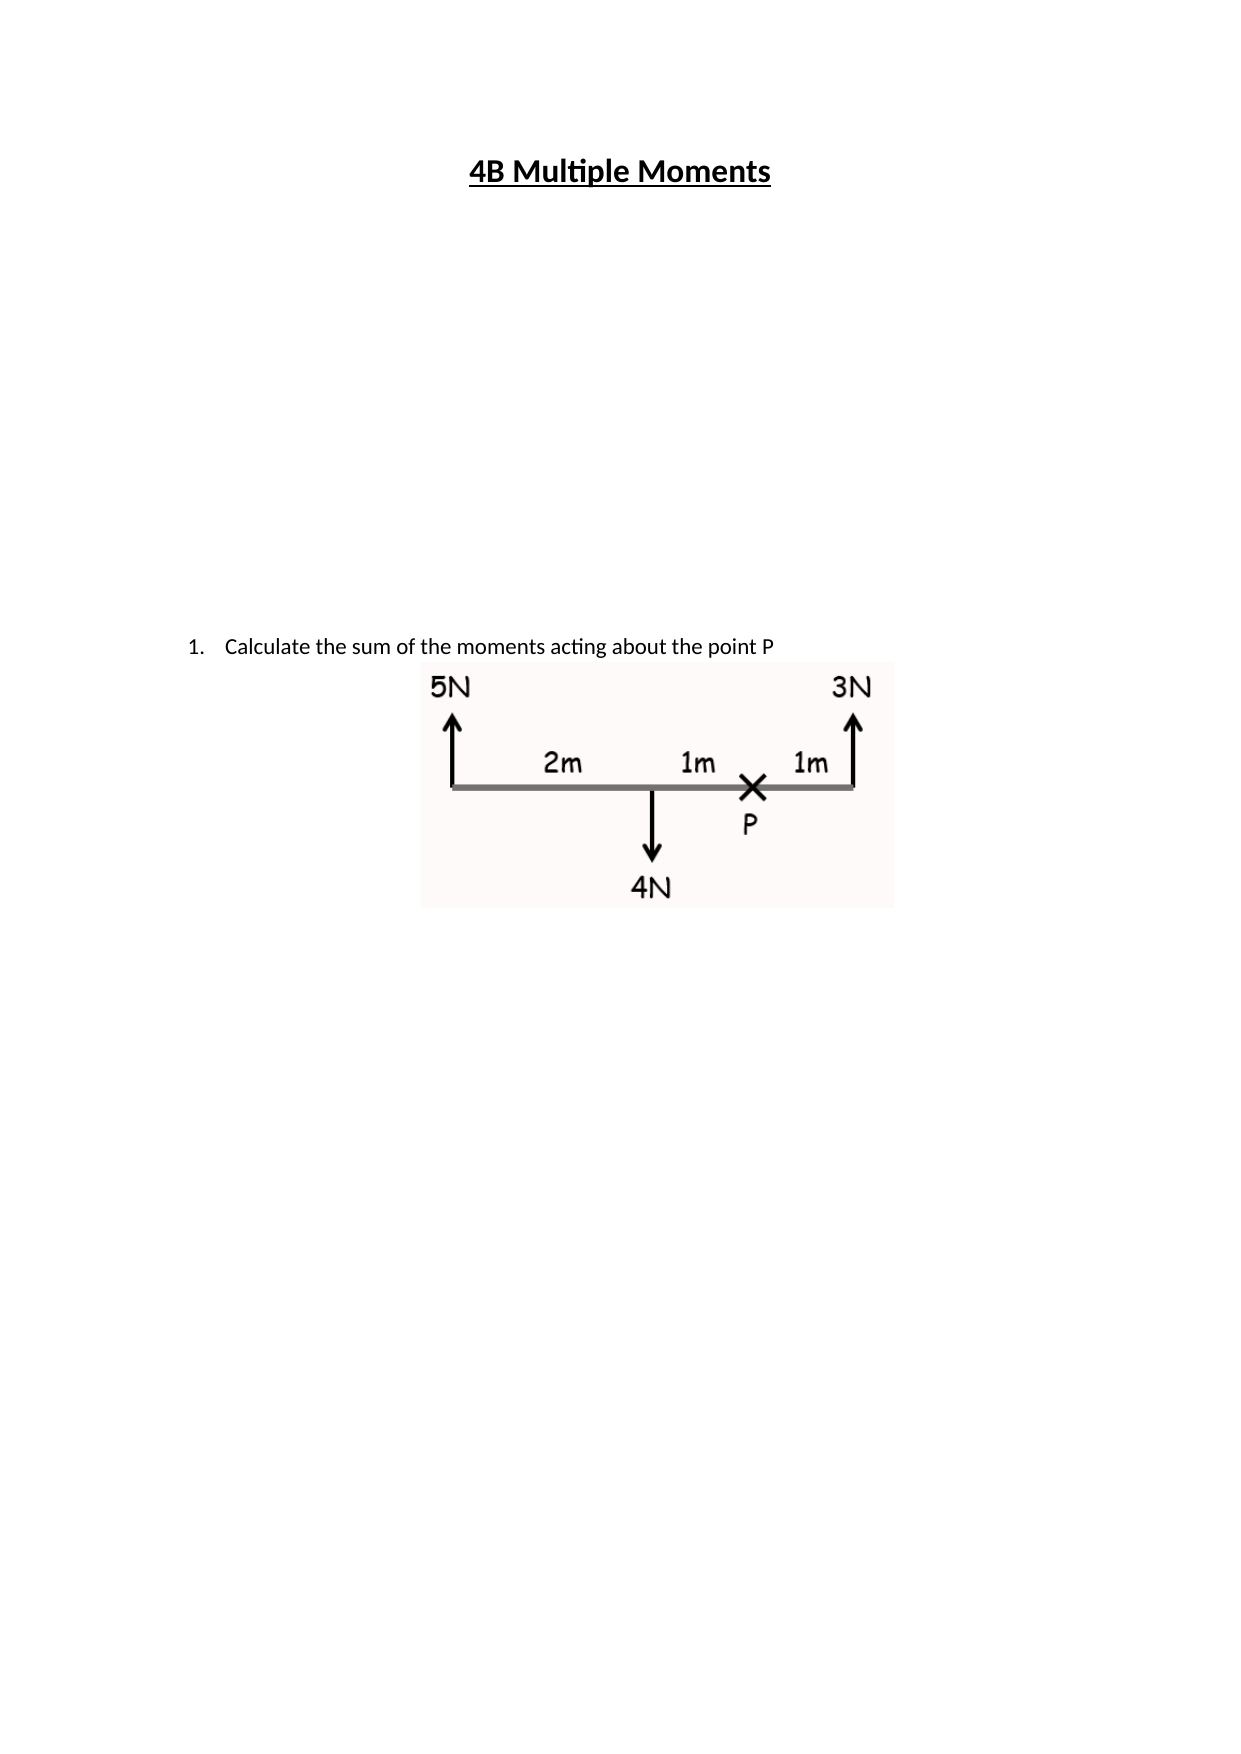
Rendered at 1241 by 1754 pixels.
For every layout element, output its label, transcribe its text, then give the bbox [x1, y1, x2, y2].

list Calculate the sum of the moments acting about the point P [187, 632, 1090, 661]
text 4B Multiple Moments [150, 150, 1090, 191]
picture [420, 662, 895, 908]
